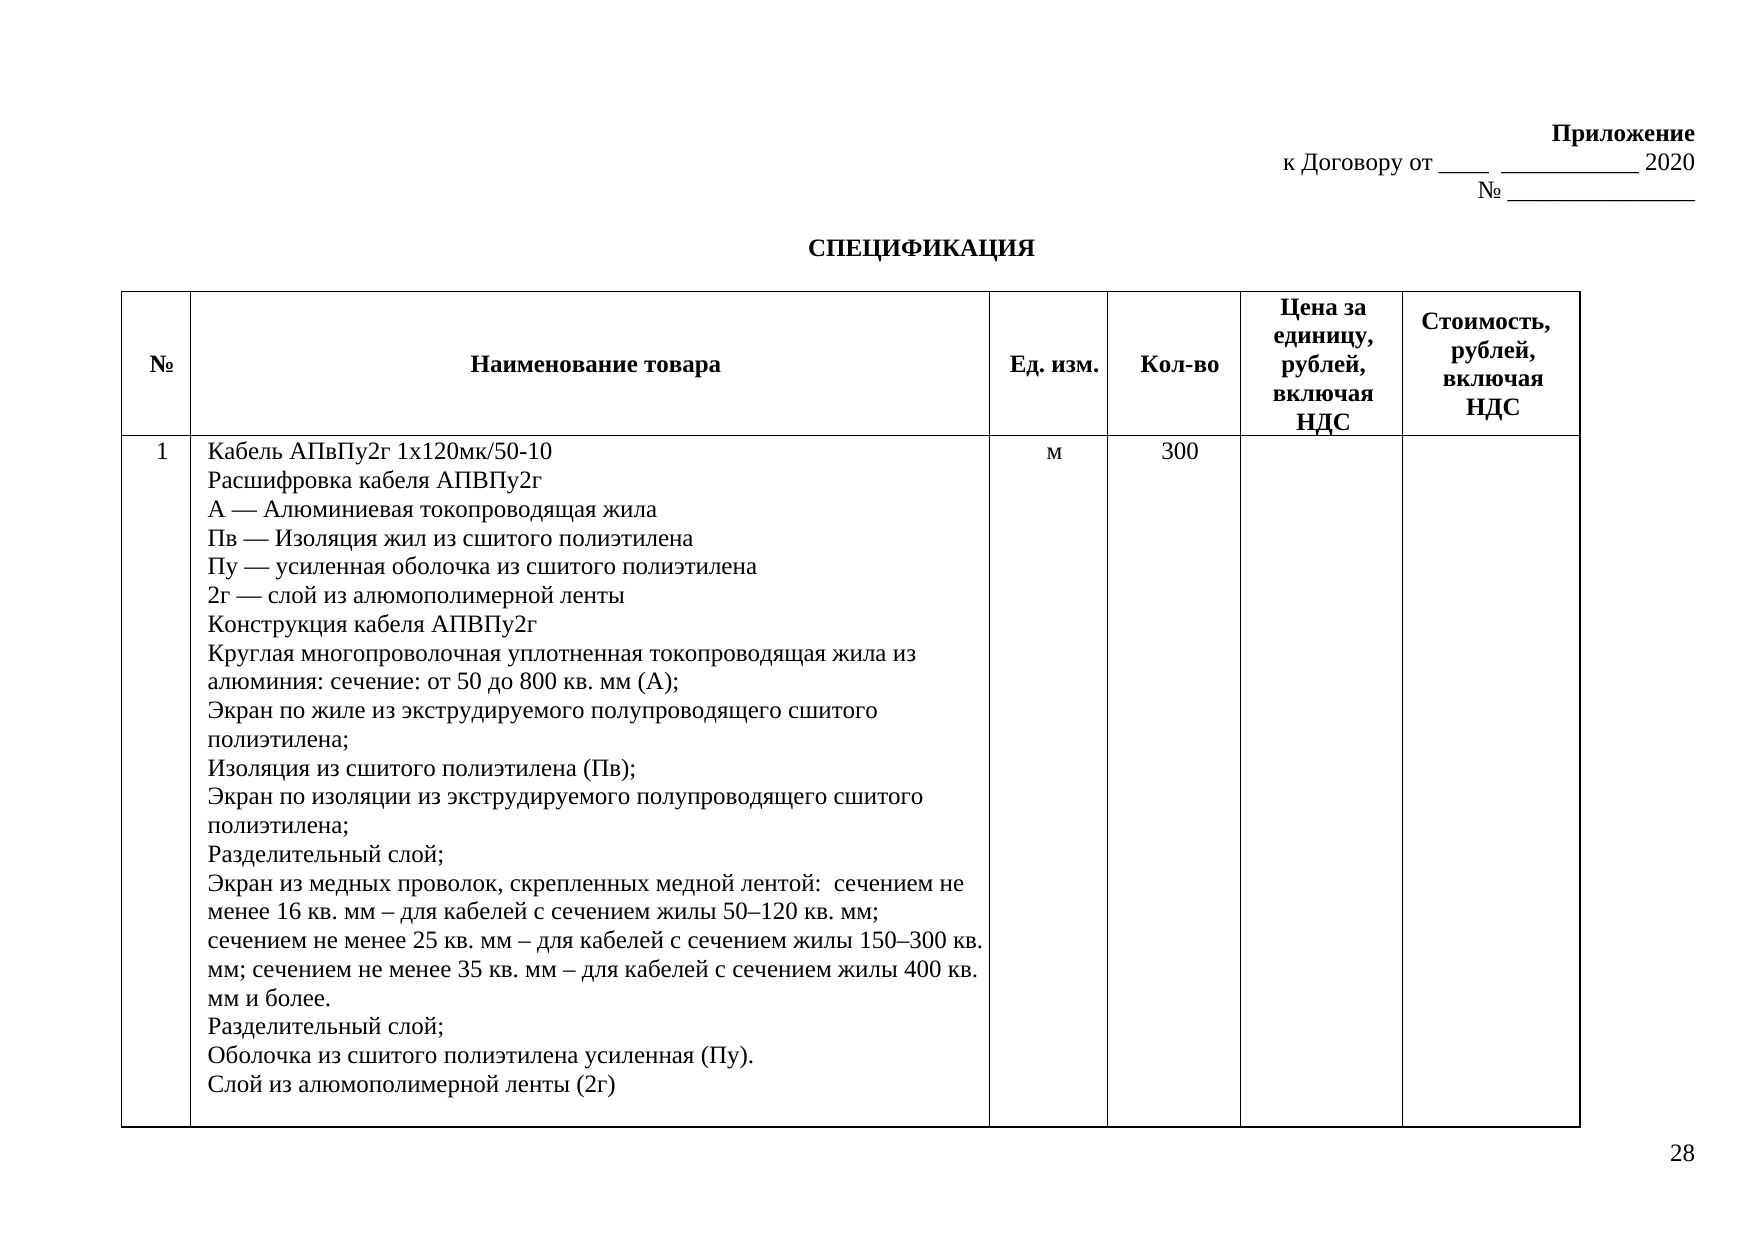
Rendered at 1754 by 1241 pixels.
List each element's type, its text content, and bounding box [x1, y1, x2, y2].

table_cell 300 [1108, 436, 1240, 1126]
table_header Стоимость, рублей, включая НДС [1403, 292, 1579, 435]
table_cell Кабель АПвПу2г 1х120мк/50-10 Расшифровка кабеля АПВПу2г А — Алюминиевая токопроводящая жила Пв — Изоляция жил из сшитого полиэтилена Пу — усиленная оболочка из сшитого полиэтилена 2г — слой из алюмополимерной ленты Конструкция кабеля АПВПу2г Круглая многопроволочная уплотненная токопроводящая жила из алюминия: сечение: от 50 до 800 кв. мм (А); Экран по жиле из экструдируемого полупроводящего сшитого полиэтилена; Изоляция из сшитого полиэтилена (Пв); Экран по изоляции из экструдируемого полупроводящего сшитого полиэтилена; Разделительный слой; Экран из медных проволок, скрепленных медной лентой: сечением не менее 16 кв. мм – для кабелей с сечением жилы 50–120 кв. мм; сечением не менее 25 кв. мм – для кабелей с сечением жилы 150–300 кв. мм; сечением не менее 35 кв. мм – для кабелей с сечением жилы 400 кв. мм и более. Разделительный слой; Оболочка из сшитого полиэтилена усиленная (Пу). Слой из алюмополимерной ленты (2г) [191, 436, 989, 1126]
table_cell 1 [122, 436, 190, 1126]
table_header Цена за единицу, рублей, включая НДС [1241, 292, 1402, 435]
table_cell [1403, 436, 1579, 1126]
table_header № [122, 292, 190, 435]
text Приложение [148, 118, 1695, 147]
table_cell м [990, 436, 1107, 1126]
table_header Кол-во [1108, 292, 1240, 435]
table_cell [1241, 436, 1402, 1126]
text № _______________ [148, 176, 1695, 204]
table_header Наименование товара [191, 292, 989, 435]
text к Договору от ____ ___________ 2020 [148, 147, 1695, 176]
text СПЕЦИФИКАЦИЯ [148, 233, 1695, 262]
table_header Ед. изм. [990, 292, 1107, 435]
